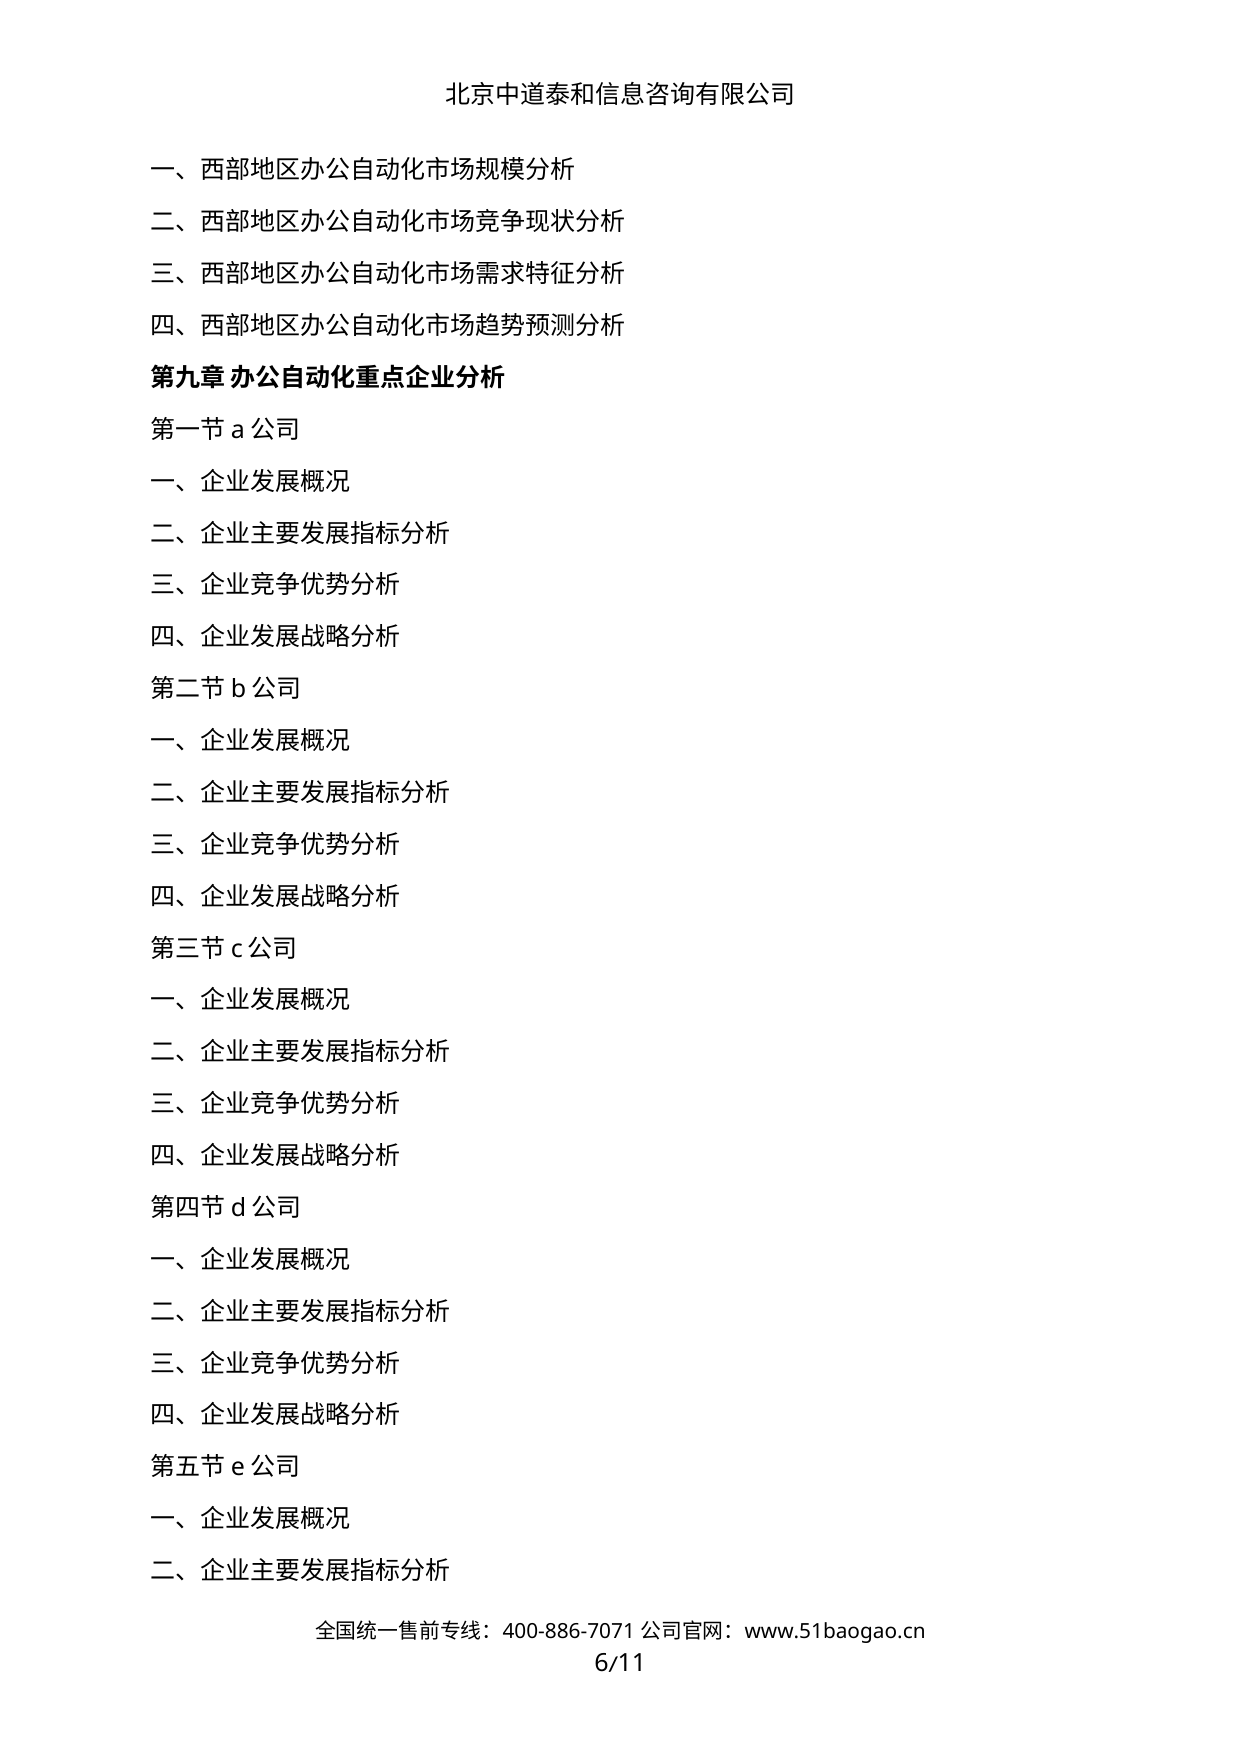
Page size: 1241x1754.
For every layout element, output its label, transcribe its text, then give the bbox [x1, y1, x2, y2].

text 第四节 d公司 [150, 1187, 1090, 1224]
text 一、企业发展概况 [150, 1239, 1090, 1276]
text 三、企业竞争优势分析 [150, 1084, 1090, 1120]
text 一、企业发展概况 [150, 980, 1090, 1016]
text 三、西部地区办公自动化市场需求特征分析 [150, 254, 1090, 290]
text 三、企业竞争优势分析 [150, 824, 1090, 861]
text 二、西部地区办公自动化市场竞争现状分析 [150, 202, 1090, 238]
text 二、企业主要发展指标分析 [150, 1032, 1090, 1068]
text 四、西部地区办公自动化市场趋势预测分析 [150, 306, 1090, 342]
text 第五节 e公司 [150, 1447, 1090, 1483]
text 四、企业发展战略分析 [150, 617, 1090, 653]
text 二、企业主要发展指标分析 [150, 1291, 1090, 1327]
text 四、企业发展战略分析 [150, 1395, 1090, 1431]
text 第二节 b公司 [150, 669, 1090, 705]
text 一、西部地区办公自动化市场规模分析 [150, 150, 1090, 186]
text 四、企业发展战略分析 [150, 1136, 1090, 1172]
text 二、企业主要发展指标分析 [150, 513, 1090, 549]
text 一、企业发展概况 [150, 461, 1090, 497]
text 三、企业竞争优势分析 [150, 565, 1090, 601]
text 四、企业发展战略分析 [150, 876, 1090, 912]
text 三、企业竞争优势分析 [150, 1343, 1090, 1379]
text 第九章 办公自动化重点企业分析 [150, 357, 1090, 394]
text 二、企业主要发展指标分析 [150, 772, 1090, 809]
text 二、企业主要发展指标分析 [150, 1551, 1090, 1587]
text 第一节 a公司 [150, 409, 1090, 446]
text 第三节 c公司 [150, 928, 1090, 964]
text 一、企业发展概况 [150, 1499, 1090, 1535]
text 一、企业发展概况 [150, 721, 1090, 757]
